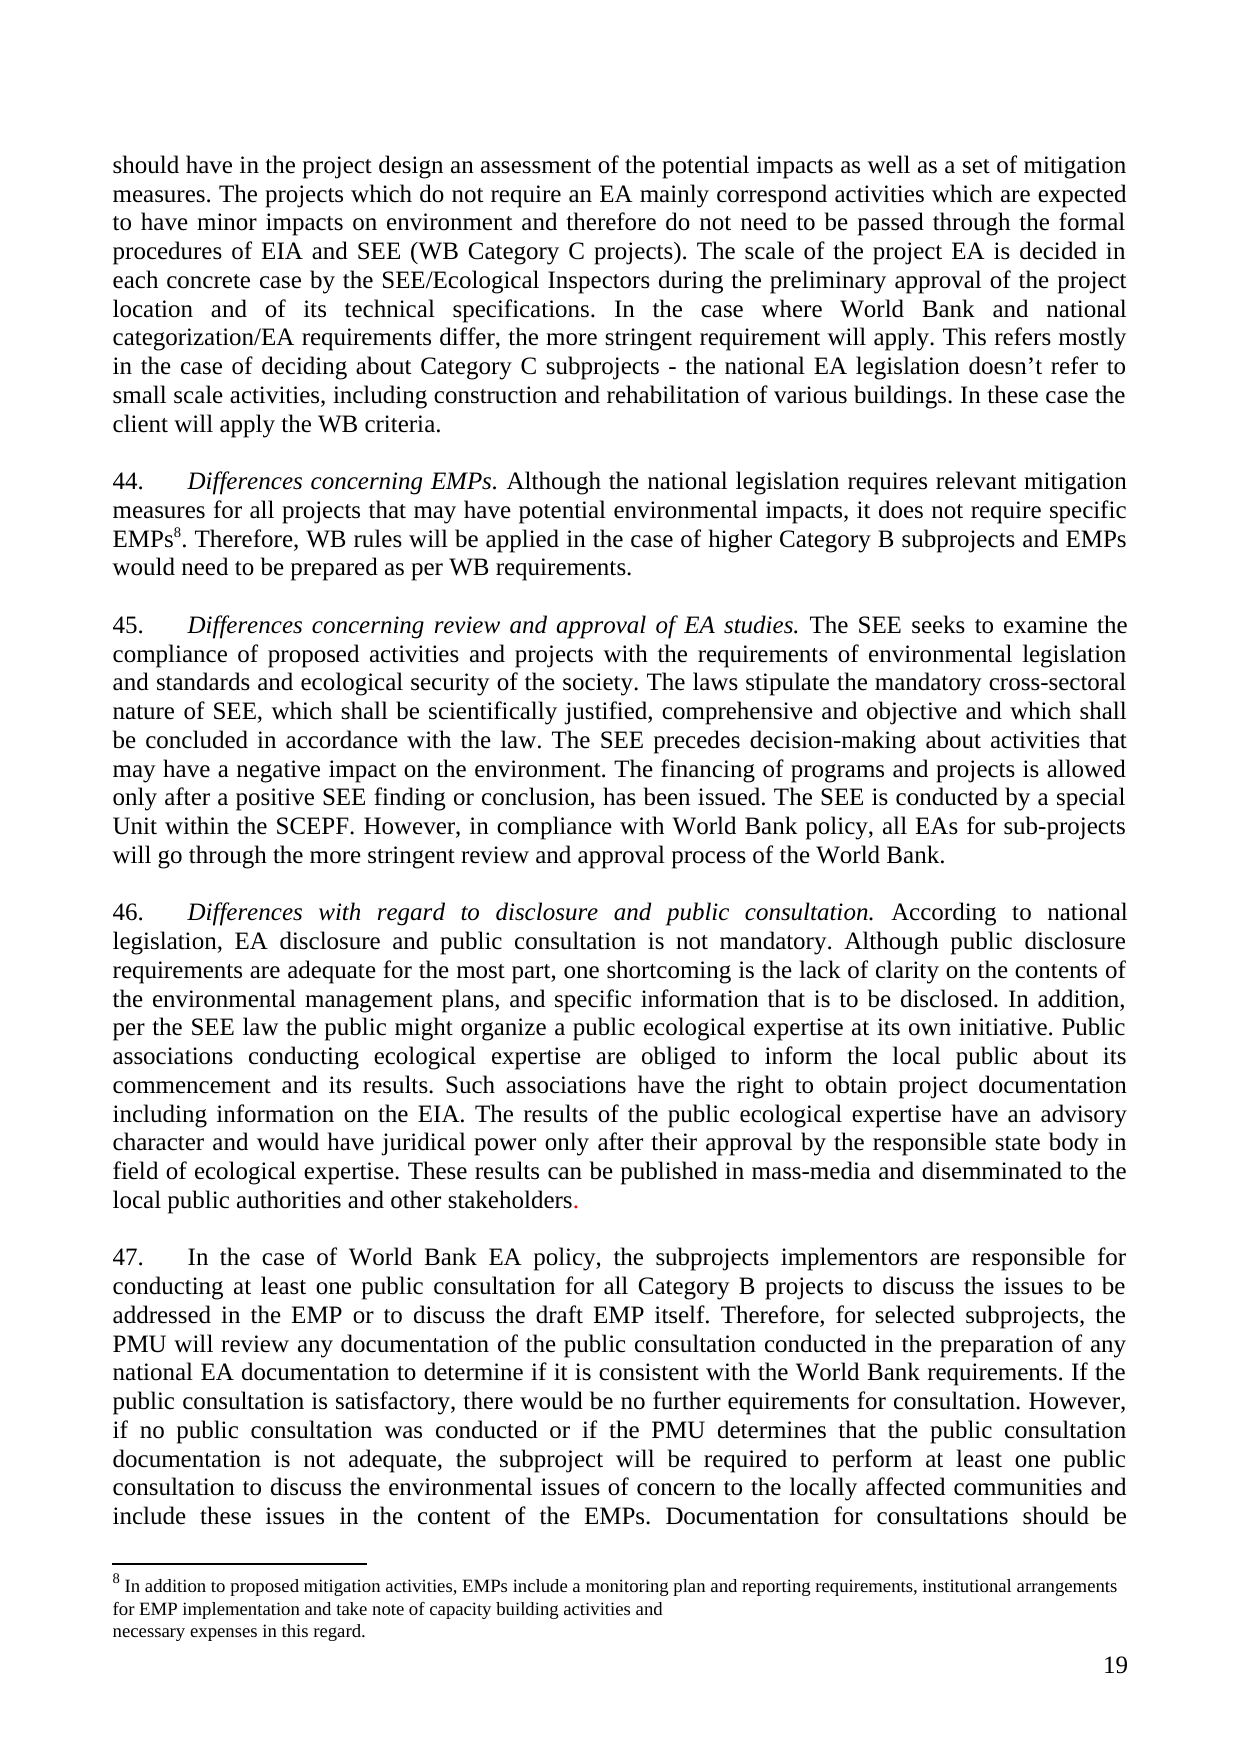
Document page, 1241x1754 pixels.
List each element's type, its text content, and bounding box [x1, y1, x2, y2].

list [112, 150, 1128, 437]
list Differences concerning review and approval of EA studies. The SEE seeks to examine the compliance of proposed activities and projects with the requirements of environmental legislation and standards and ecological security of the society. The laws stipulate the mandatory cross-sectoral nature of SEE, which shall be scientifically justified, comprehensive and objective and which shall be concluded in accordance with the law. The SEE precedes decision-making about activities that may have a negative impact on the environment. The financing of programs and projects is allowed only after a positive SEE finding or conclusion, has been issued. The SEE is conducted by a special Unit within the SCEPF. However, in compliance with World Bank policy, all EAs for sub-projects will go through the more stringent review and approval process of the World Bank. [112, 610, 1128, 869]
list Differences concerning EMPs. Although the national legislation requires relevant mitigation measures for all projects that may have potential environmental impacts, it does not require specific EMPs. Therefore, WB rules will be applied in the case of higher Category B subprojects and EMPs would need to be prepared as per WB requirements. [112, 466, 1128, 581]
list Differences with regard to disclosure and public consultation. According to national legislation, EA disclosure and public consultation is not mandatory. Although public disclosure requirements are adequate for the most part, one shortcoming is the lack of clarity on the contents of the environmental management plans, and specific information that is to be disclosed. In addition, per the SEE law the public might organize a public ecological expertise at its own initiative. Public associations conducting ecological expertise are obliged to inform the local public about its commencement and its results. Such associations have the right to obtain project documentation including information on the EIA. The results of the public ecological expertise have an advisory character and would have juridical power only after their approval by the responsible state body in field of ecological expertise. These results can be published in mass-media and disemminated to the local public authorities and other stakeholders. [112, 897, 1128, 1214]
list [112, 1242, 1128, 1530]
